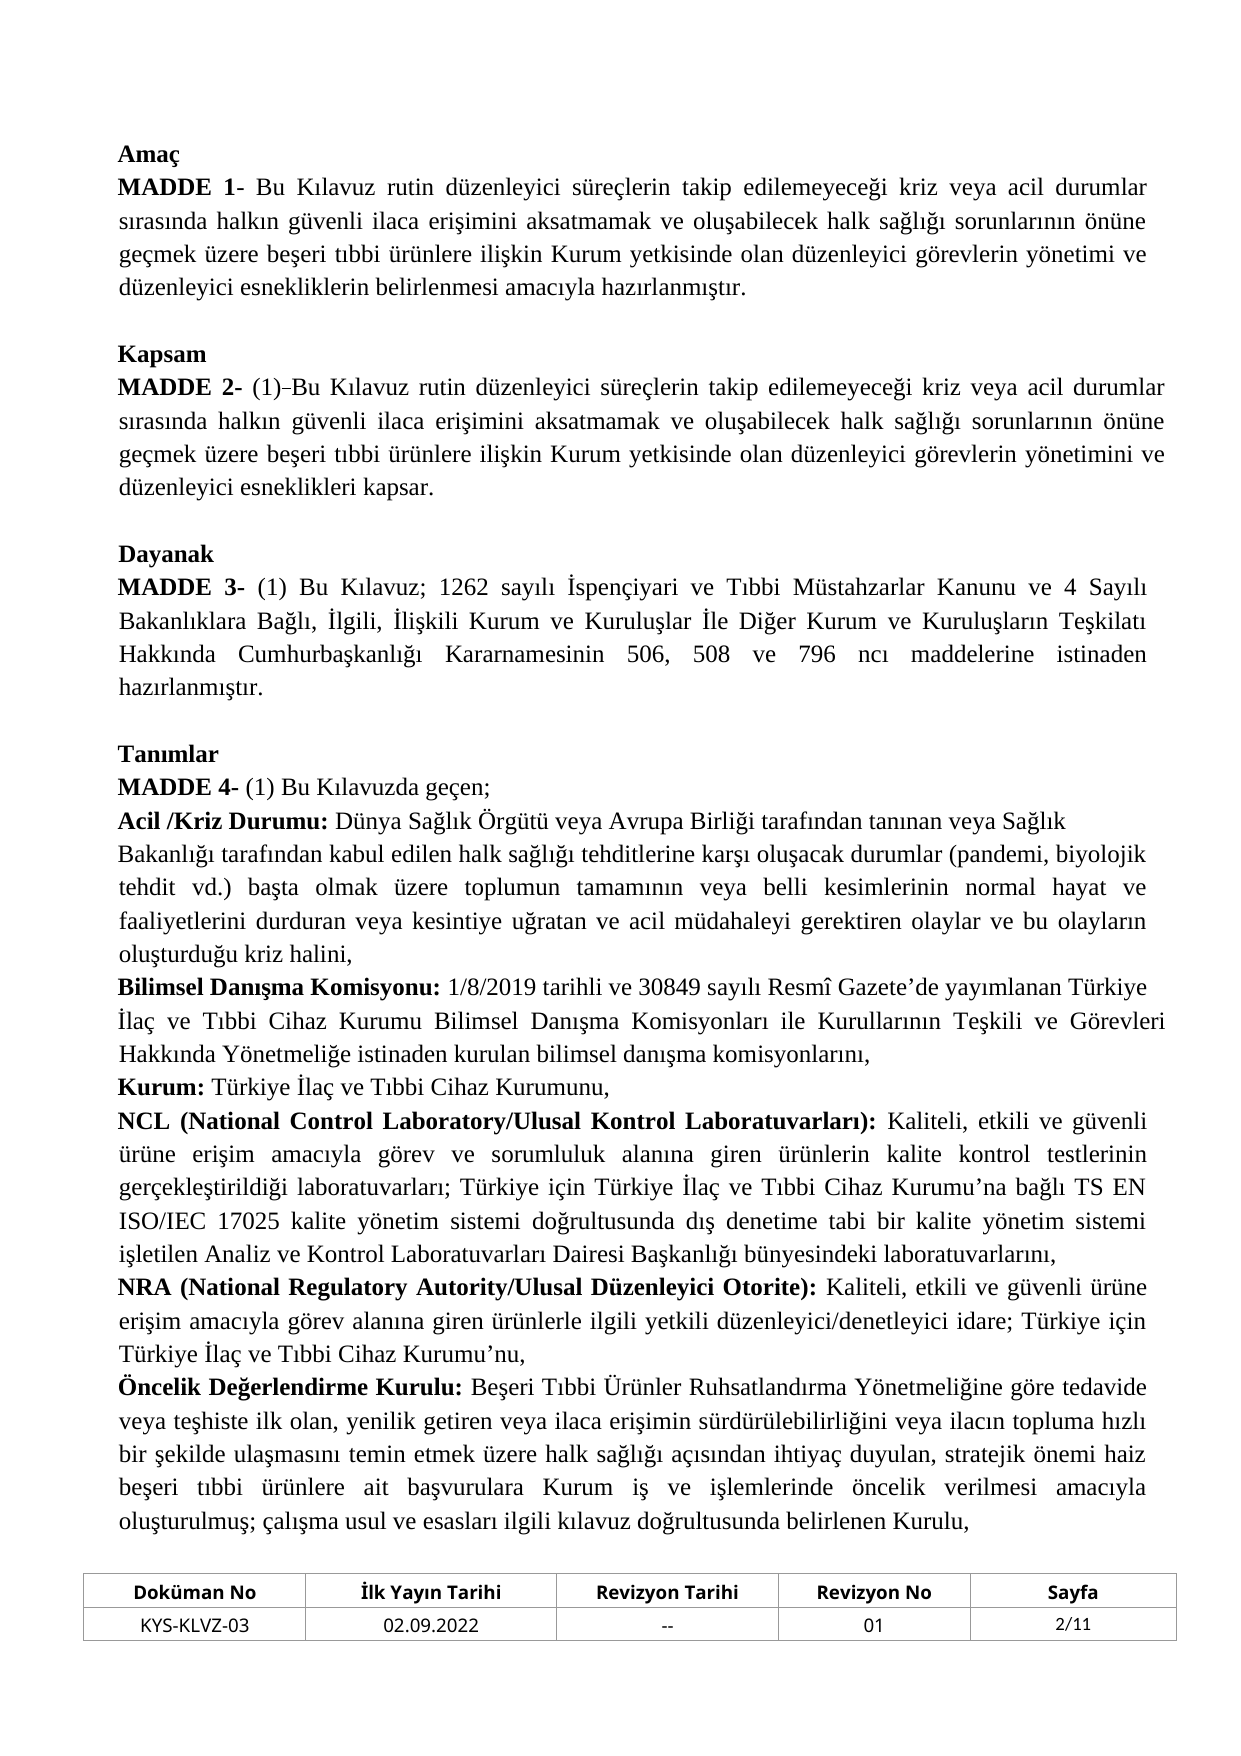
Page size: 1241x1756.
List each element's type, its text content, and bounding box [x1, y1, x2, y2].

text Bilimsel Danışma Komisyonu: 1/8/2019 tarihli ve 30849 sayılı Resmî Gazete’de yayımlanan Türkiye [117, 969, 1167, 1002]
text İlaç ve Tıbbi Cihaz Kurumu Bilimsel Danışma Komisyonları ile Kurullarının Teşkili ve Görevleri Hakkında Yönetmeliğe istinaden kurulan bilimsel danışma komisyonlarını, [117, 1002, 1167, 1069]
text MADDE 1- Bu Kılavuz rutin düzenleyici süreçlerin takip edilemeyeceği kriz veya acil durumlar sırasında halkın güvenli ilaca erişimini aksatmamak ve oluşabilecek halk sağlığı sorunlarının önüne geçmek üzere beşeri tıbbi ürünlere ilişkin Kurum yetkisinde olan düzenleyici görevlerin yönetimi ve düzenleyici esnekliklerin belirlenmesi amacıyla hazırlanmıştır. [117, 169, 1148, 302]
subtitle MADDE 3- (1) Bu Kılavuz; 1262 sayılı İspençiyari ve Tıbbi Müstahzarlar Kanunu ve 4 Sayılı Bakanlıklara Bağlı, İlgili, İlişkili Kurum ve Kuruluşlar İle Diğer Kurum ve Kuruluşların Teşkilatı Hakkında Cumhurbaşkanlığı Kararnamesinin 506, 508 ve 796 ncı maddelerine istinaden hazırlanmıştır. [117, 569, 1148, 702]
subtitle Amaç [117, 136, 1148, 169]
subtitle Tanımlar [117, 736, 1148, 769]
text NRA (National Regulatory Autority/Ulusal Düzenleyici Otorite): Kaliteli, etkili ve güvenli ürüne erişim amacıyla görev alanına giren ürünlerle ilgili yetkili düzenleyici/denetleyici idare; Türkiye için Türkiye İlaç ve Tıbbi Cihaz Kurumu’nu, [117, 1269, 1148, 1369]
text Kurum: Türkiye İlaç ve Tıbbi Cihaz Kurumunu, [117, 1069, 1148, 1102]
text Öncelik Değerlendirme Kurulu: Beşeri Tıbbi Ürünler Ruhsatlandırma Yönetmeliğine göre tedavide veya teşhiste ilk olan, yenilik getiren veya ilaca erişimin sürdürülebilirliğini veya ilacın topluma hızlı bir şekilde ulaşmasını temin etmek üzere halk sağlığı açısından ihtiyaç duyulan, stratejik önemi haiz beşeri tıbbi ürünlere ait başvurulara Kurum iş ve işlemlerinde öncelik verilmesi amacıyla oluşturulmuş; çalışma usul ve esasları ilgili kılavuz doğrultusunda belirlenen Kurulu, [118, 1369, 1148, 1536]
text Kapsam [117, 336, 1148, 369]
text Acil /Kriz Durumu: Dünya Sağlık Örgütü veya Avrupa Birliği tarafından tanınan veya Sağlık [117, 802, 1148, 836]
text Bakanlığı tarafından kabul edilen halk sağlığı tehditlerine karşı oluşacak durumlar (pandemi, biyolojik tehdit vd.) başta olmak üzere toplumun tamamının veya belli kesimlerinin normal hayat ve faaliyetlerini durduran veya kesintiye uğratan ve acil müdahaleyi gerektiren olaylar ve bu olayların oluşturduğu kriz halini, [117, 836, 1148, 969]
text MADDE 4- (1) Bu Kılavuzda geçen; [117, 769, 1148, 802]
text NCL (National Control Laboratory/Ulusal Kontrol Laboratuvarları): Kaliteli, etkili ve güvenli ürüne erişim amacıyla görev ve sorumluluk alanına giren ürünlerin kalite kontrol testlerinin gerçekleştirildiği laboratuvarları; Türkiye için Türkiye İlaç ve Tıbbi Cihaz Kurumu’na bağlı TS EN ISO/IEC 17025 kalite yönetim sistemi doğrultusunda dış denetime tabi bir kalite yönetim sistemi işletilen Analiz ve Kontrol Laboratuvarları Dairesi Başkanlığı bünyesindeki laboratuvarlarını, [117, 1102, 1148, 1269]
text MADDE 2- (1) Bu Kılavuz rutin düzenleyici süreçlerin takip edilemeyeceği kriz veya acil durumlar sırasında halkın güvenli ilaca erişimini aksatmamak ve oluşabilecek halk sağlığı sorunlarının önüne geçmek üzere beşeri tıbbi ürünlere ilişkin Kurum yetkisinde olan düzenleyici görevlerin yönetimini ve düzenleyici esneklikleri kapsar. [117, 369, 1166, 502]
text Dayanak [118, 536, 1167, 569]
